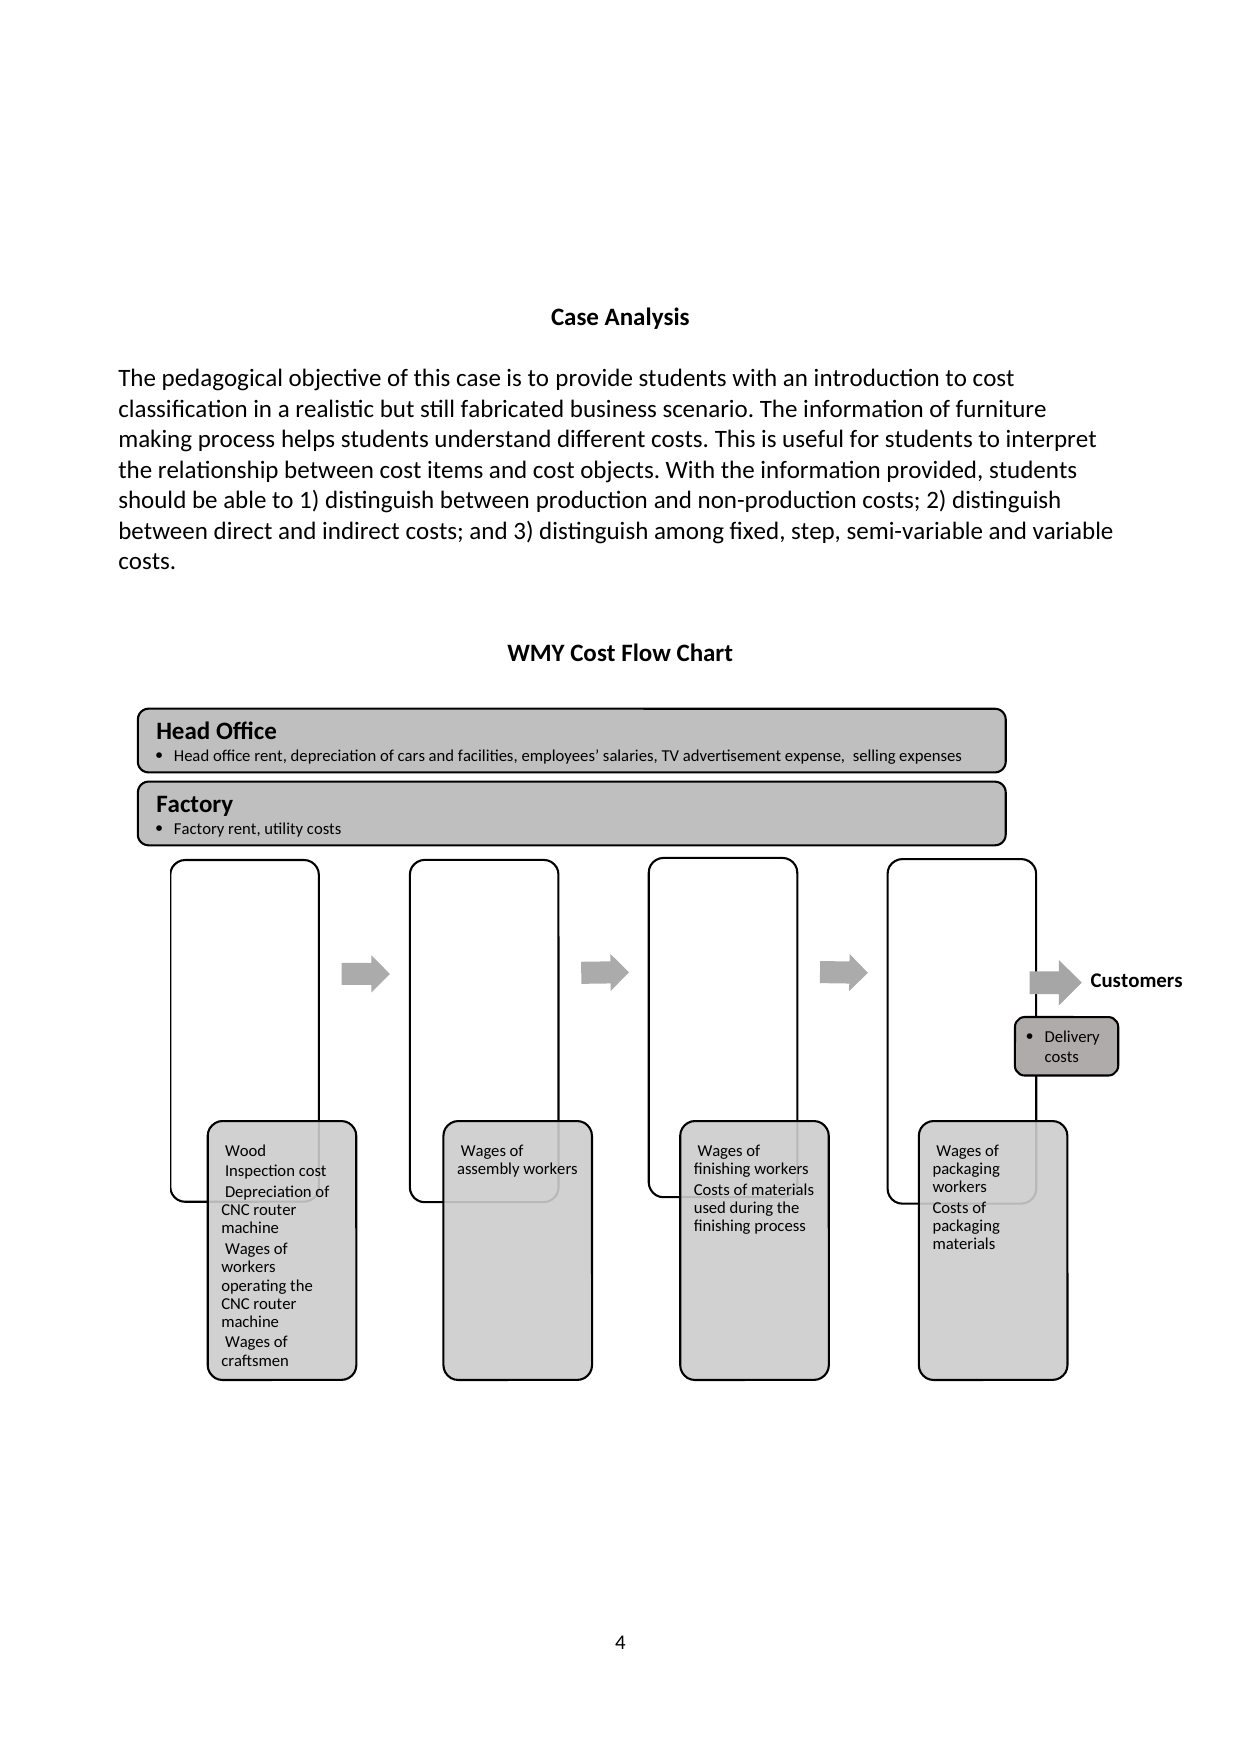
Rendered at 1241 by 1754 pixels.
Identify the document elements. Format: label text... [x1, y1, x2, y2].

text WMY Cost Flow Chart [118, 637, 1122, 667]
text Case Analysis [118, 301, 1122, 332]
text The pedagogical objective of this case is to provide students with an introduction to cost classification in a realistic but still fabricated business scenario. The information of furniture making process helps students understand different costs. This is useful for students to interpret the relationship between cost items and cost objects. With the information provided, students should be able to 1) distinguish between production and non-production costs; 2) distinguish between direct and indirect costs; and 3) distinguish among fixed, step, semi-variable and variable costs. [118, 362, 1122, 576]
